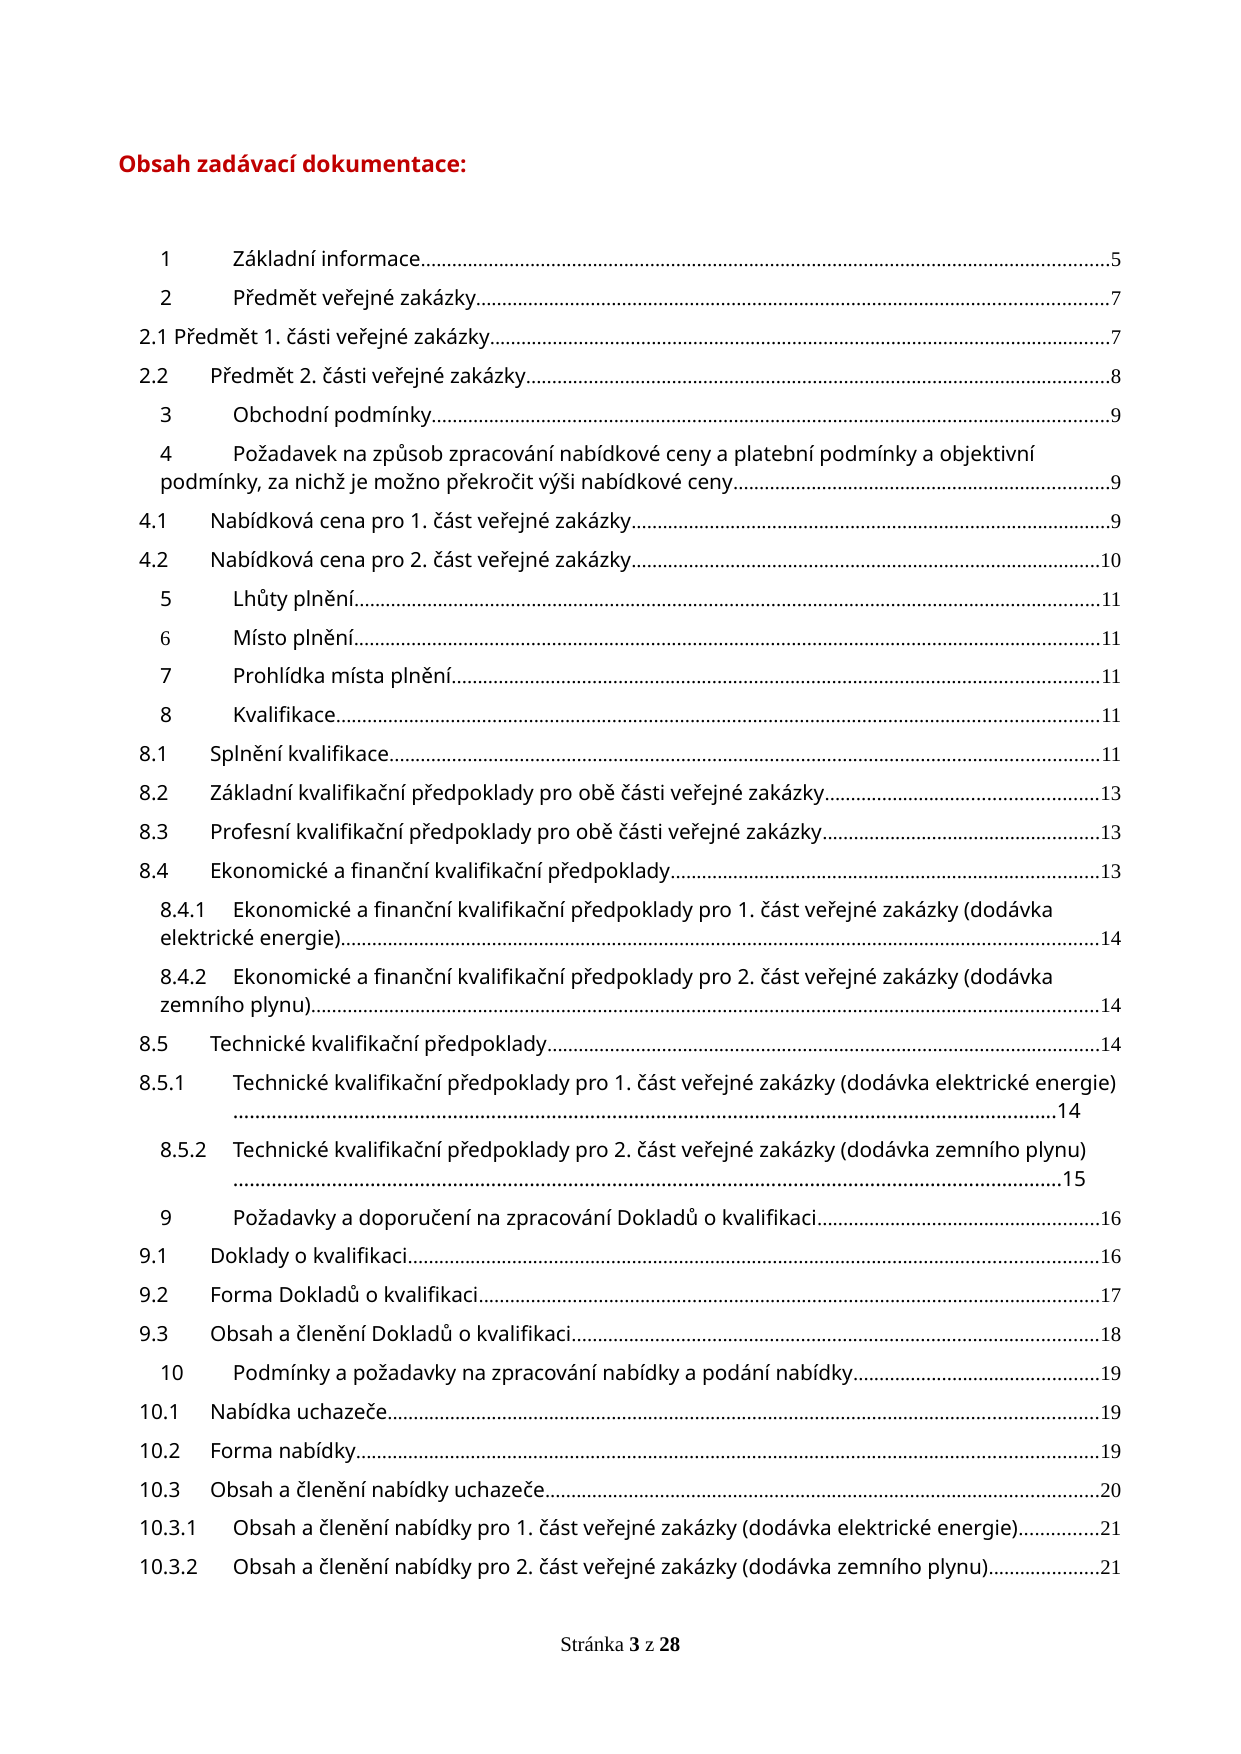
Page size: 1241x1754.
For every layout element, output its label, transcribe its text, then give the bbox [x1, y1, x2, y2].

text 8.5 Technické kvalifikační předpoklady 14 [139, 1029, 1122, 1058]
text 7 Prohlídka místa plnění 11 [160, 662, 1122, 690]
text 10 Podmínky a požadavky na zpracování nabídky a podání nabídky 19 [160, 1358, 1122, 1387]
text 4.1 Nabídková cena pro 1. část veřejné zakázky 9 [139, 506, 1122, 534]
text 10.3 Obsah a členění nabídky uchazeče 20 [139, 1475, 1122, 1503]
text 9.3 Obsah a členění Dokladů o kvalifikaci 18 [139, 1319, 1122, 1348]
text 8.2 Základní kvalifikační předpoklady pro obě části veřejné zakázky 13 [139, 778, 1122, 807]
text 8.1 Splnění kvalifikace 11 [139, 739, 1122, 768]
text 3 Obchodní podmínky 9 [160, 400, 1122, 428]
text 2.1 Předmět 1. části veřejné zakázky 7 [139, 322, 1122, 351]
text 8 Kvalifikace 11 [160, 700, 1122, 729]
text 8.4 Ekonomické a finanční kvalifikační předpoklady 13 [139, 856, 1122, 884]
text 10.3.1 Obsah a členění nabídky pro 1. část veřejné zakázky (dodávka elektrické energie) 21 [139, 1513, 1122, 1542]
text 10.1 Nabídka uchazeče 19 [139, 1397, 1122, 1425]
text 1 Základní informace 5 [160, 244, 1122, 273]
text 6 Místo plnění 11 [160, 623, 1122, 651]
text 4 Požadavek na způsob zpracování nabídkové ceny a platební podmínky a objektivní podmínky, za nichž je možno překročit výši nabídkové ceny 9 [160, 439, 1122, 496]
text 8.5.2 Technické kvalifikační předpoklady pro 2. část veřejné zakázky (dodávka zemního plynu) …………………………………………………………………………………………………………………………………….15 [160, 1135, 1122, 1192]
text 10.3.2 Obsah a členění nabídky pro 2. část veřejné zakázky (dodávka zemního plynu) 21 [139, 1552, 1122, 1581]
text 8.3 Profesní kvalifikační předpoklady pro obě části veřejné zakázky 13 [139, 817, 1122, 845]
text 2 Předmět veřejné zakázky 7 [160, 283, 1122, 312]
text 8.4.1 Ekonomické a finanční kvalifikační předpoklady pro 1. část veřejné zakázky (dodávka elektrické energie) 14 [160, 895, 1122, 952]
text 10.2 Forma nabídky 19 [139, 1436, 1122, 1464]
text 8.4.2 Ekonomické a finanční kvalifikační předpoklady pro 2. část veřejné zakázky (dodávka zemního plynu) 14 [160, 962, 1122, 1019]
text 2.2 Předmět 2. části veřejné zakázky 8 [139, 361, 1122, 389]
text 5 Lhůty plnění 11 [160, 584, 1122, 612]
text 9.2 Forma Dokladů o kvalifikaci 17 [139, 1280, 1122, 1309]
text 9.1 Doklady o kvalifikaci 16 [139, 1242, 1122, 1270]
text Obsah zadávací dokumentace: [118, 148, 1122, 179]
text 4.2 Nabídková cena pro 2. část veřejné zakázky 10 [139, 545, 1122, 573]
text 8.5.1 Technické kvalifikační předpoklady pro 1. část veřejné zakázky (dodávka elektrické energie) ………………………………………………………………………………………………….………………………………..14 [139, 1068, 1122, 1125]
text 9 Požadavky a doporučení na zpracování Dokladů o kvalifikaci 16 [160, 1203, 1122, 1231]
